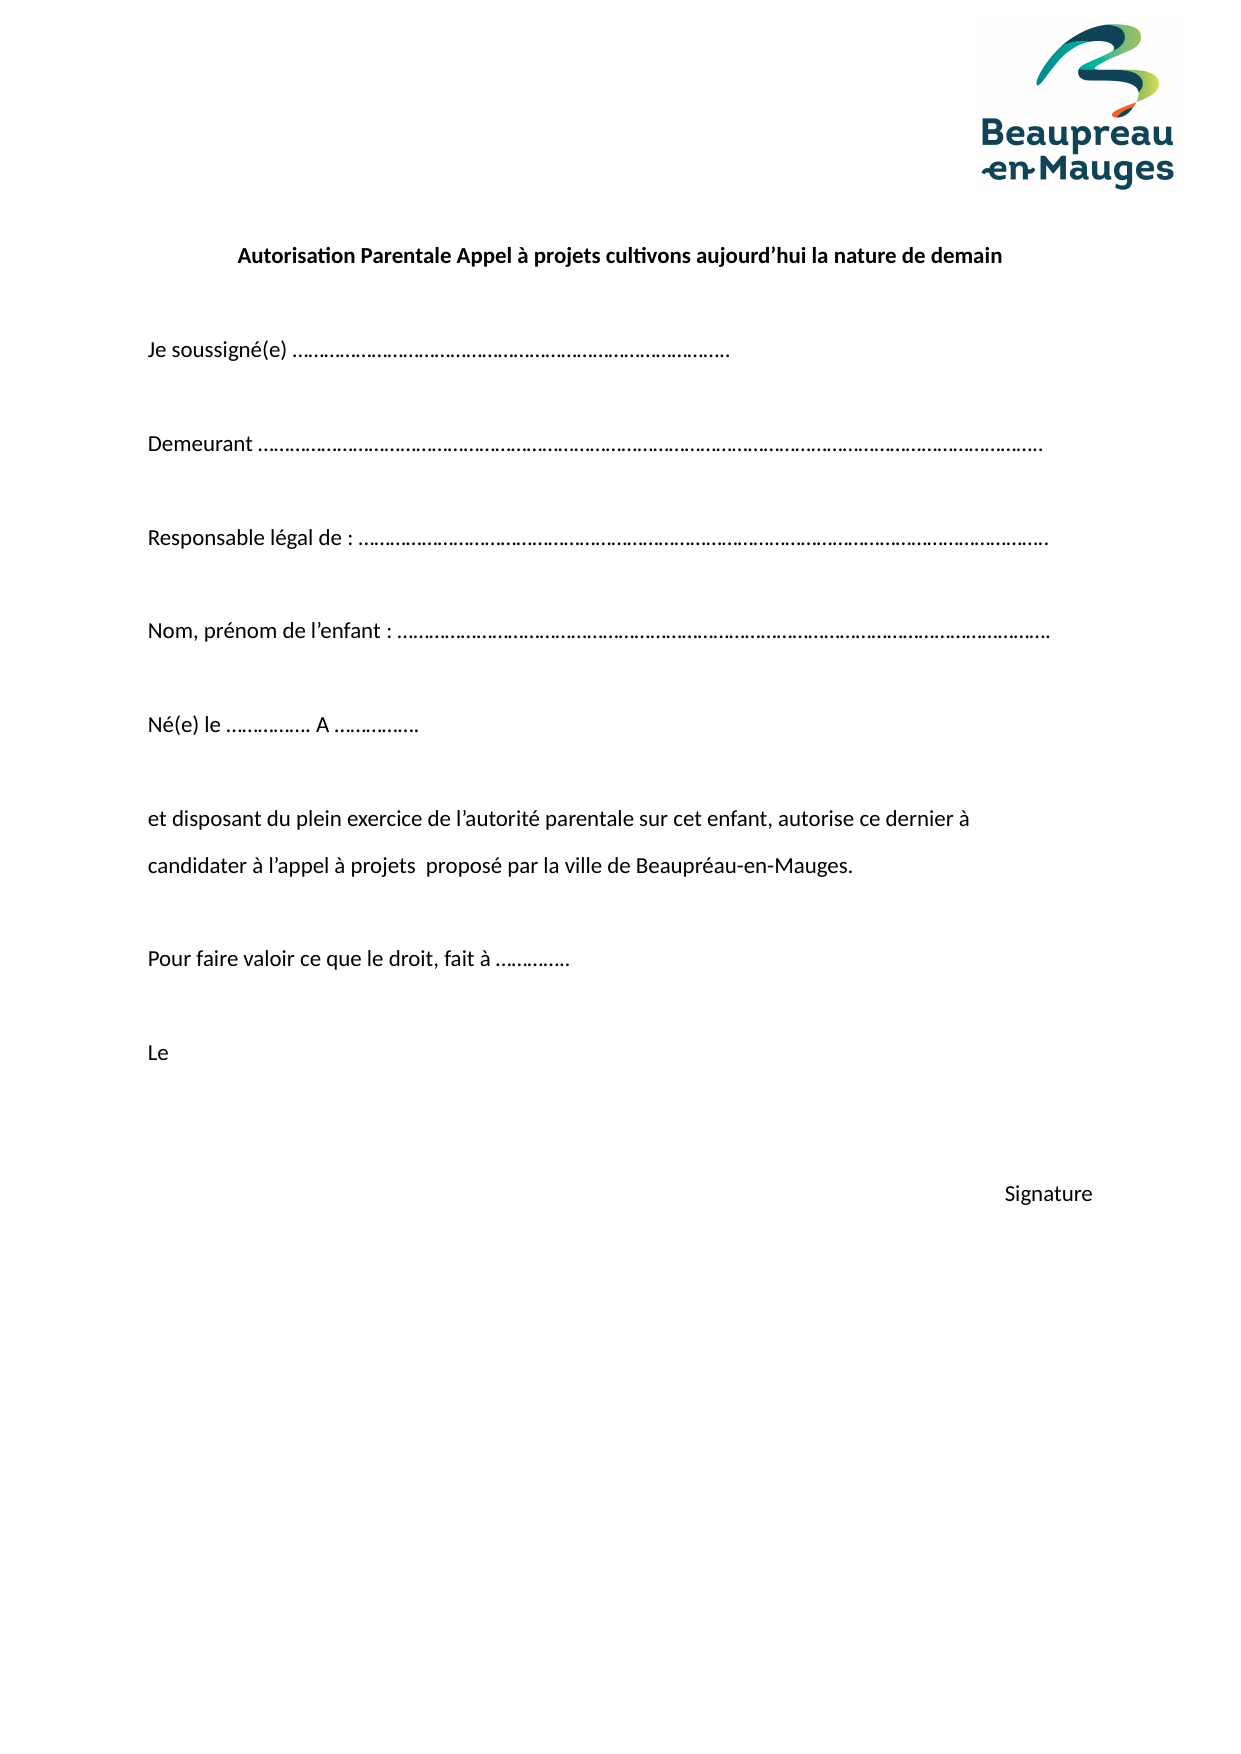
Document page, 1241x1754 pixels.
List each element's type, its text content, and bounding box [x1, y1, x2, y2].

picture [972, 16, 1182, 196]
text Je soussigné(e) ……………………………………………………………………….. [148, 335, 1093, 363]
text Responsable légal de : ………………………………………………………………………………………………………………….. [148, 523, 1093, 551]
text Autorisation Parentale Appel à projets cultivons aujourd’hui la nature de demain [148, 241, 1093, 269]
text Demeurant ………………………………………………………………………………………………………………………………….. [148, 429, 1093, 457]
text candidater à l’appel à projets proposé par la ville de Beaupréau-en-Mauges. [148, 851, 1093, 879]
text Le [148, 1038, 1093, 1066]
text Pour faire valoir ce que le droit, fait à ………….. [148, 944, 1093, 972]
text Né(e) le ……………. A ……………. [148, 710, 1093, 738]
text Nom, prénom de l’enfant : ……………………………………………………………………………………………………………. [148, 616, 1093, 644]
text et disposant du plein exercice de l’autorité parentale sur cet enfant, autorise ce dernier à [148, 804, 1093, 832]
text Signature [148, 1179, 1093, 1207]
